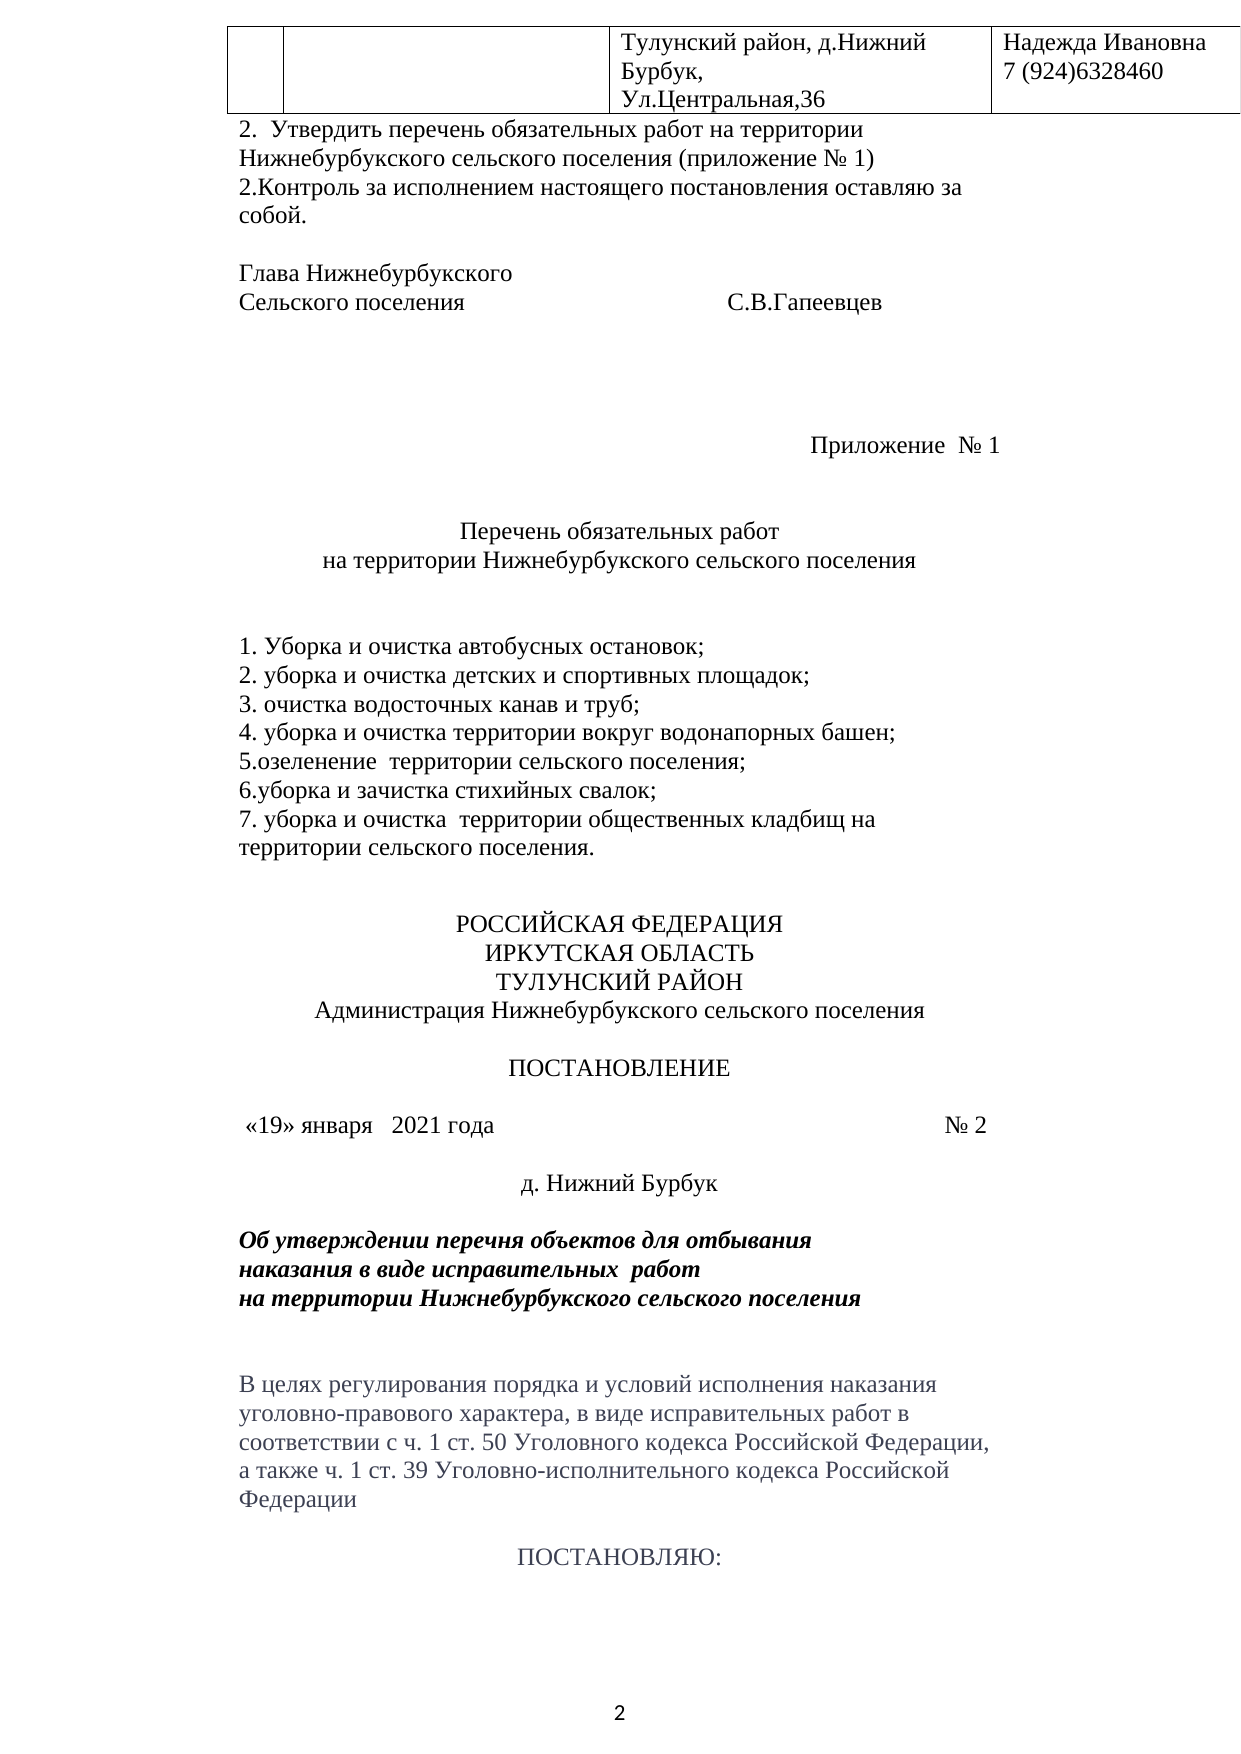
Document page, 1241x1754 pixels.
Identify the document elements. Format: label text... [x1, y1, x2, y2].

text ПОСТАНОВЛЕНИЕ [238, 1053, 1000, 1082]
text Об утверждении перечня объектов для отбывания [238, 1226, 1000, 1254]
text 7. уборка и очистка территории общественных кладбищ на территории сельского поселения. [238, 804, 1000, 861]
text 1. Уборка и очистка автобусных остановок; [238, 631, 1000, 660]
text ИРКУТСКАЯ ОБЛАСТЬ [238, 938, 1000, 967]
text 2. Утвердить перечень обязательных работ на территории Нижнебурбукского сельского поселения (приложение № 1) [238, 114, 1000, 172]
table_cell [992, 27, 1240, 113]
text 2. уборка и очистка детских и спортивных площадок; [238, 660, 1000, 689]
text 5.озеленение территории сельского поселения; [238, 746, 1000, 775]
text Администрация Нижнебурбукского сельского поселения [238, 996, 1000, 1024]
text РОССИЙСКАЯ ФЕДЕРАЦИЯ [238, 909, 1000, 938]
text Приложение № 1 [238, 431, 1000, 459]
text д. Нижний Бурбук [238, 1168, 1000, 1197]
text ТУЛУНСКИЙ РАЙОН [238, 967, 1000, 996]
text на территории Нижнебурбукского сельского поселения [238, 545, 1000, 574]
text ПОСТАНОВЛЯЮ: [238, 1542, 1000, 1571]
text 2.Контроль за исполнением настоящего постановления оставляю за собой. [238, 172, 1000, 229]
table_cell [610, 27, 991, 113]
text «19» января 2021 года № 2 [238, 1111, 1000, 1168]
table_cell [284, 27, 609, 113]
table_cell 5. [228, 27, 283, 113]
text 4. уборка и очистка территории вокруг водонапорных башен; [238, 717, 1000, 746]
text Глава Нижнебурбукского [238, 258, 1000, 287]
text на территории Нижнебурбукского сельского поселения [238, 1283, 1000, 1312]
text 6.уборка и зачистка стихийных свалок; [238, 775, 1000, 804]
text В целях регулирования порядка и условий исполнения наказания уголовно-правового характера, в виде исправительных работ в соответствии с ч. 1 ст. 50 Уголовного кодекса Российской Федерации, а также ч. 1 ст. 39 Уголовно-исполнительного кодекса Российской Федерации [238, 1369, 1000, 1513]
text наказания в виде исправительных работ [238, 1254, 1000, 1283]
text Сельского поселения С.В.Гапеевцев [238, 287, 1000, 316]
text 3. очистка водосточных канав и труб; [238, 689, 1000, 717]
text Перечень обязательных работ [238, 516, 1000, 545]
